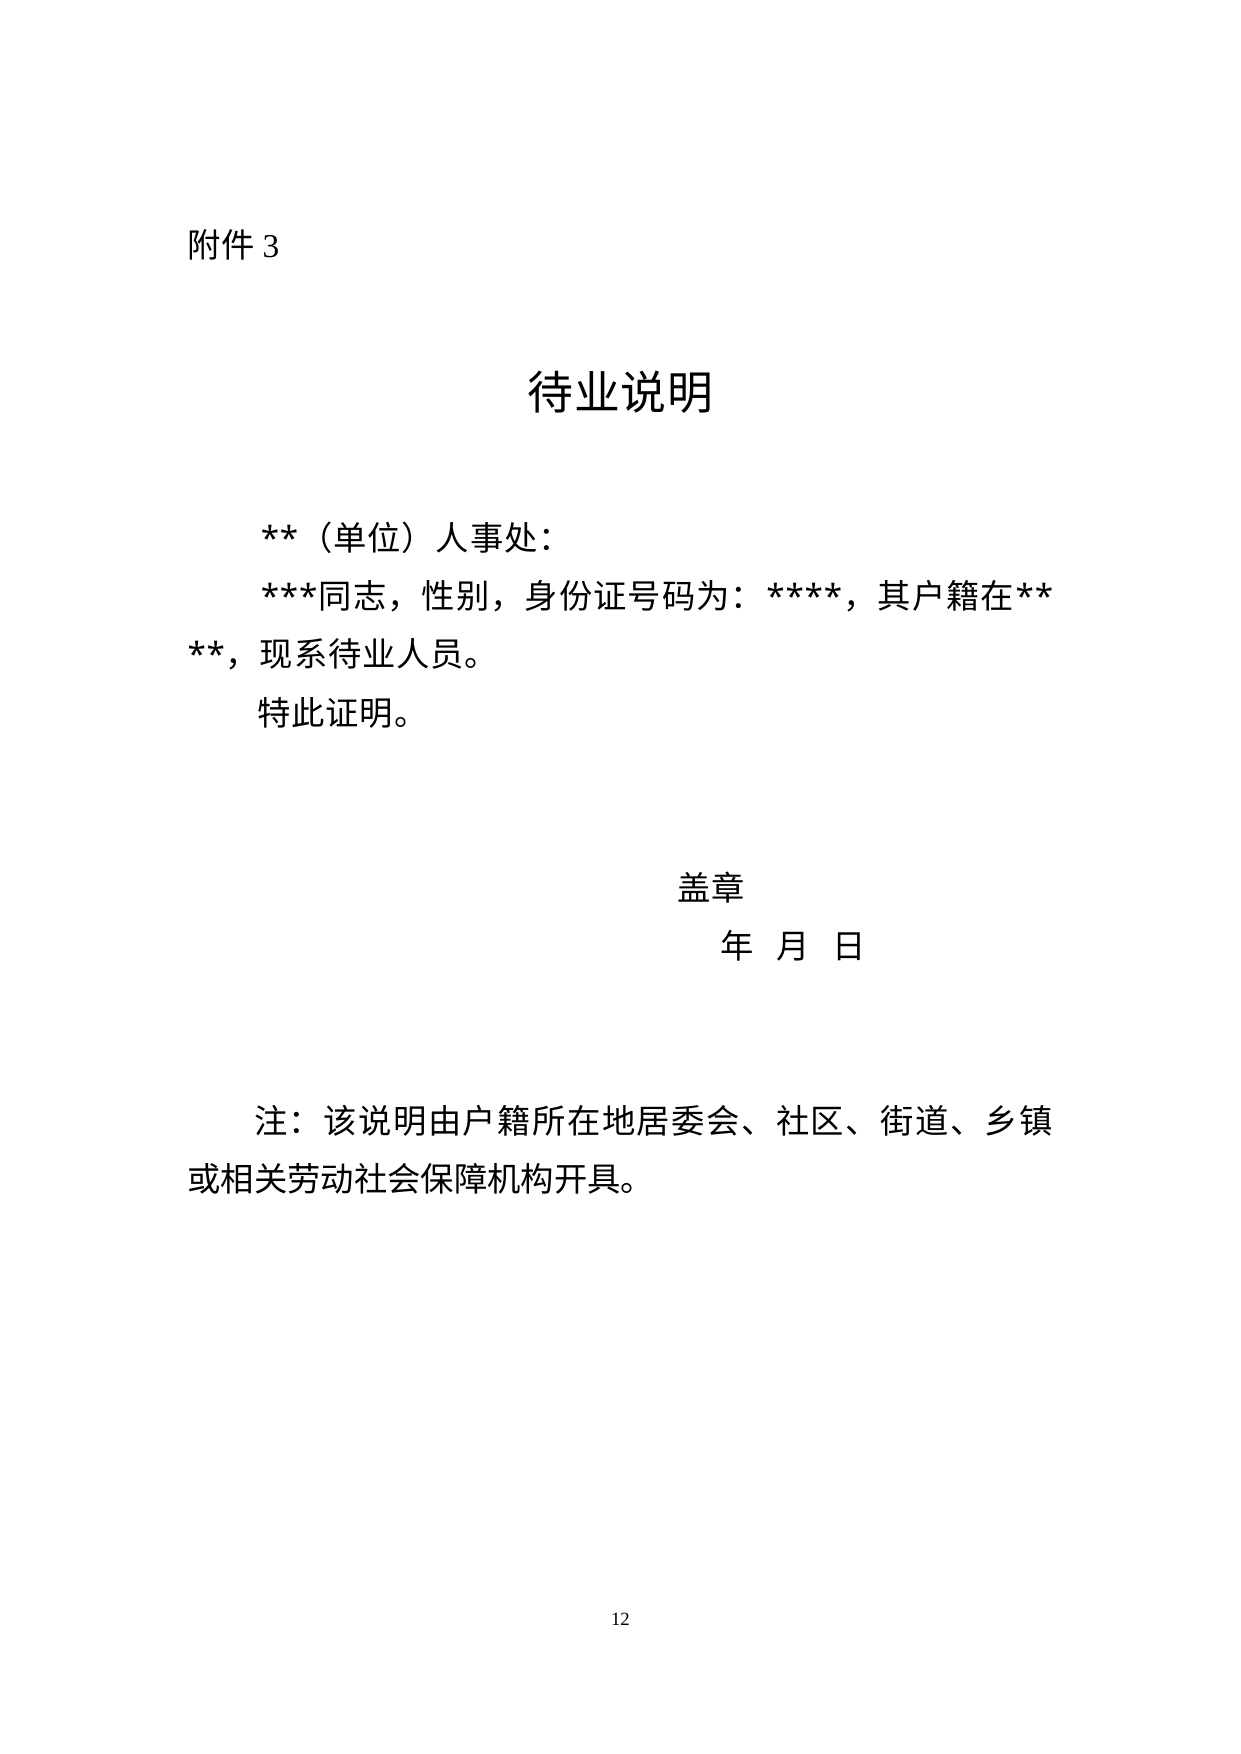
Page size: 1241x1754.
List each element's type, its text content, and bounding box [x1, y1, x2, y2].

text 年 月 日 [187, 912, 1053, 970]
text 特此证明。 [187, 678, 1053, 737]
text 盖章 [187, 853, 1053, 912]
text 附件3 [187, 211, 1053, 276]
text 注：该说明由户籍所在地居委会、社区、街道、乡镇或相关劳动社会保障机构开具。 [187, 1087, 1053, 1203]
text 待业说明 [187, 341, 1053, 438]
text **（单位）人事处： [187, 503, 1053, 562]
text ***同志，性别，身份证号码为：****，其户籍在****，现系待业人员。 [187, 562, 1053, 678]
